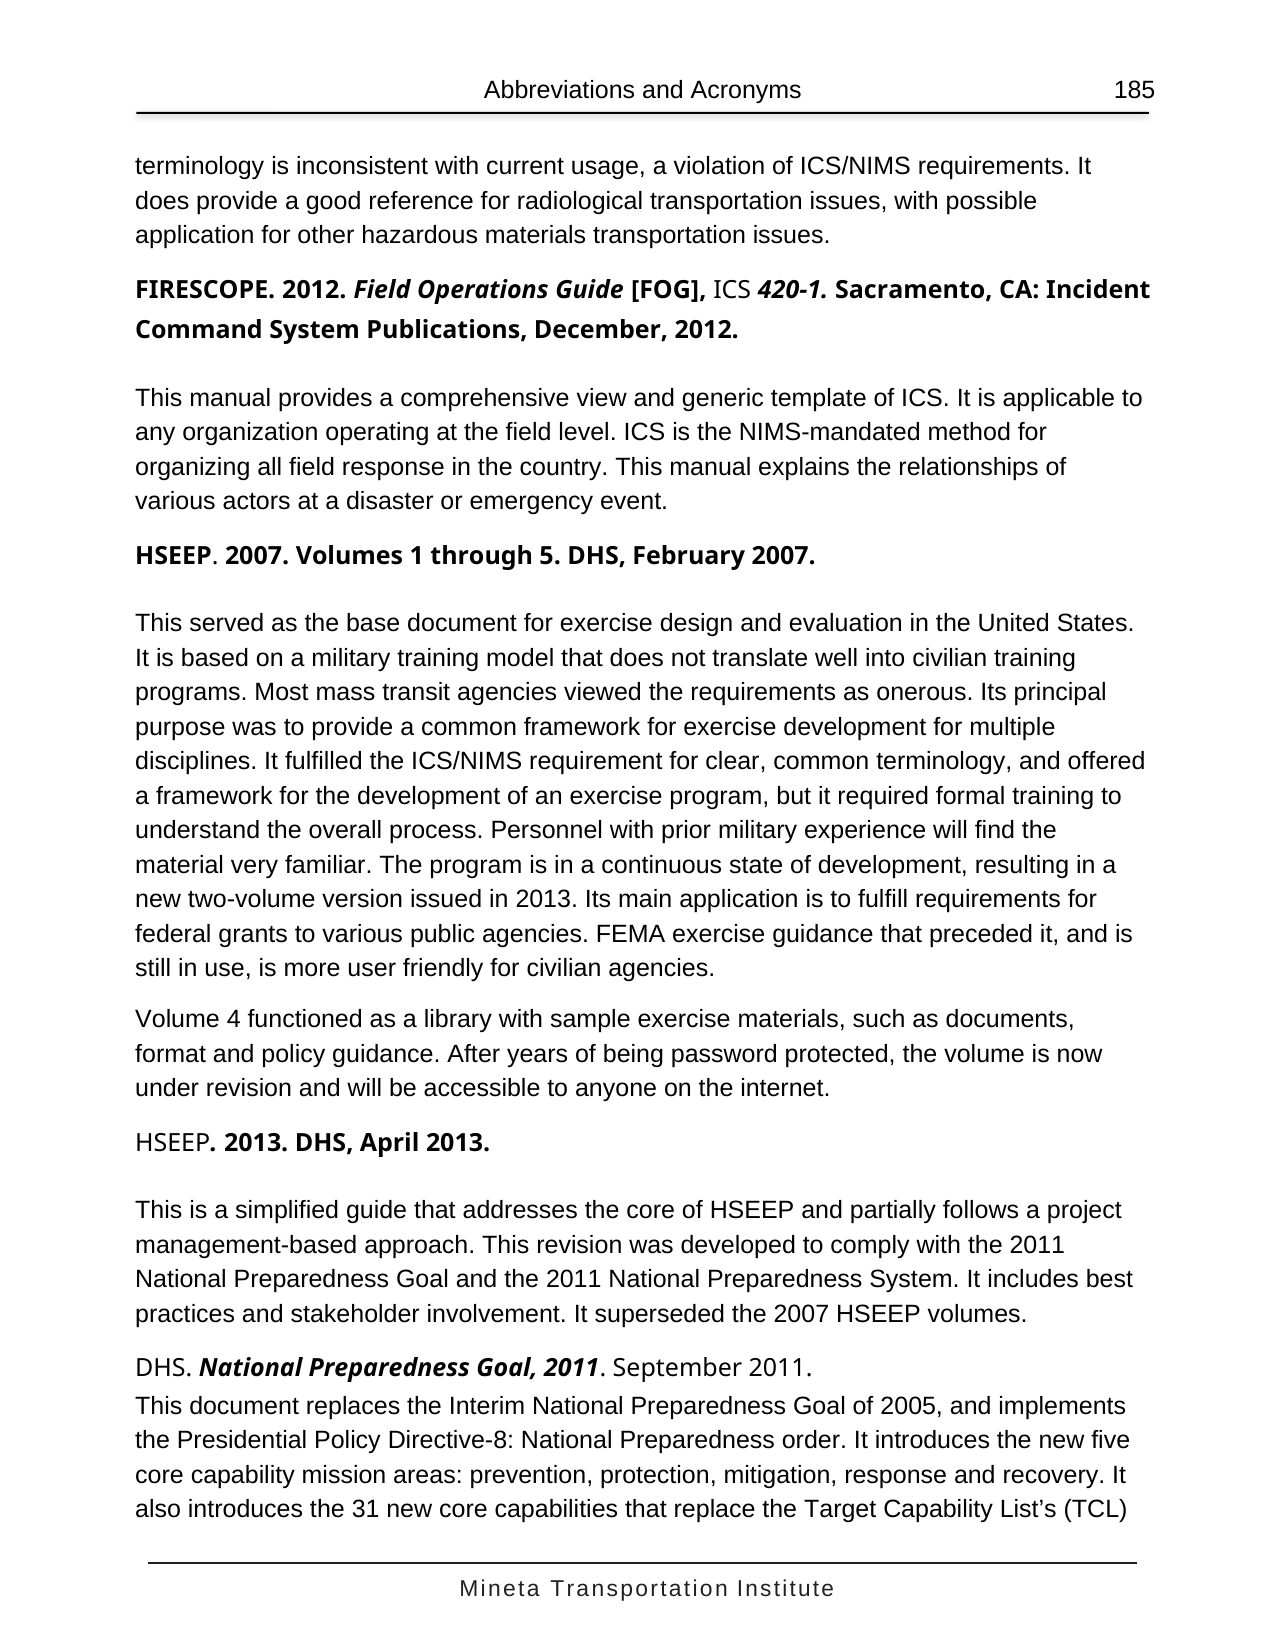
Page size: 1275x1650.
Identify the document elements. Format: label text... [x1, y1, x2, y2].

text This served as the base document for exercise design and evaluation in the United States. It is based on a military training model that does not translate well into civilian training programs. Most mass transit agencies viewed the requirements as onerous. Its principal purpose was to provide a common framework for exercise development for multiple disciplines. It fulfilled the ICS/NIMS requirement for clear, common terminology, and offered a framework for the development of an exercise program, but it required formal training to understand the overall process. Personnel with prior military experience will find the material very familiar. The program is in a continuous state of development, resulting in a new two-volume version issued in 2013. Its main application is to fulfill requirements for federal grants to various public agencies. FEMA exercise guidance that preceded it, and is still in use, is more user friendly for civilian agencies. [135, 608, 1151, 982]
text HSEEP. 2013. DHS, April 2013. [135, 1124, 1151, 1158]
text This manual provides a comprehensive view and generic template of ICS. It is applicable to any organization operating at the field level. ICS is the NIMS-mandated method for organizing all field response in the country. This manual explains the relationships of various actors at a disaster or emergency event. [135, 383, 1151, 515]
text This is a simplified guide that addresses the core of HSEEP and partially follows a project management-based approach. This revision was developed to comply with the 2011 National Preparedness Goal and the 2011 National Preparedness System. It includes best practices and stakeholder involvement. It superseded the 2007 HSEEP volumes. [135, 1195, 1151, 1327]
text FIRESCOPE. 2012. Field Operations Guide [FOG], ICS 420-1. Sacramento, CA: Incident Command System Publications, December, 2012. [135, 271, 1151, 346]
text HSEEP. 2007. Volumes 1 through 5. DHS, February 2007. [135, 537, 1151, 572]
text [135, 1391, 1151, 1523]
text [135, 151, 1151, 249]
text DHS. National Preparedness Goal, 2011. September 2011. [135, 1350, 1151, 1384]
text Volume 4 functioned as a library with sample exercise materials, such as documents, format and policy guidance. After years of being password protected, the volume is now under revision and will be accessible to anyone on the internet. [135, 1004, 1151, 1102]
